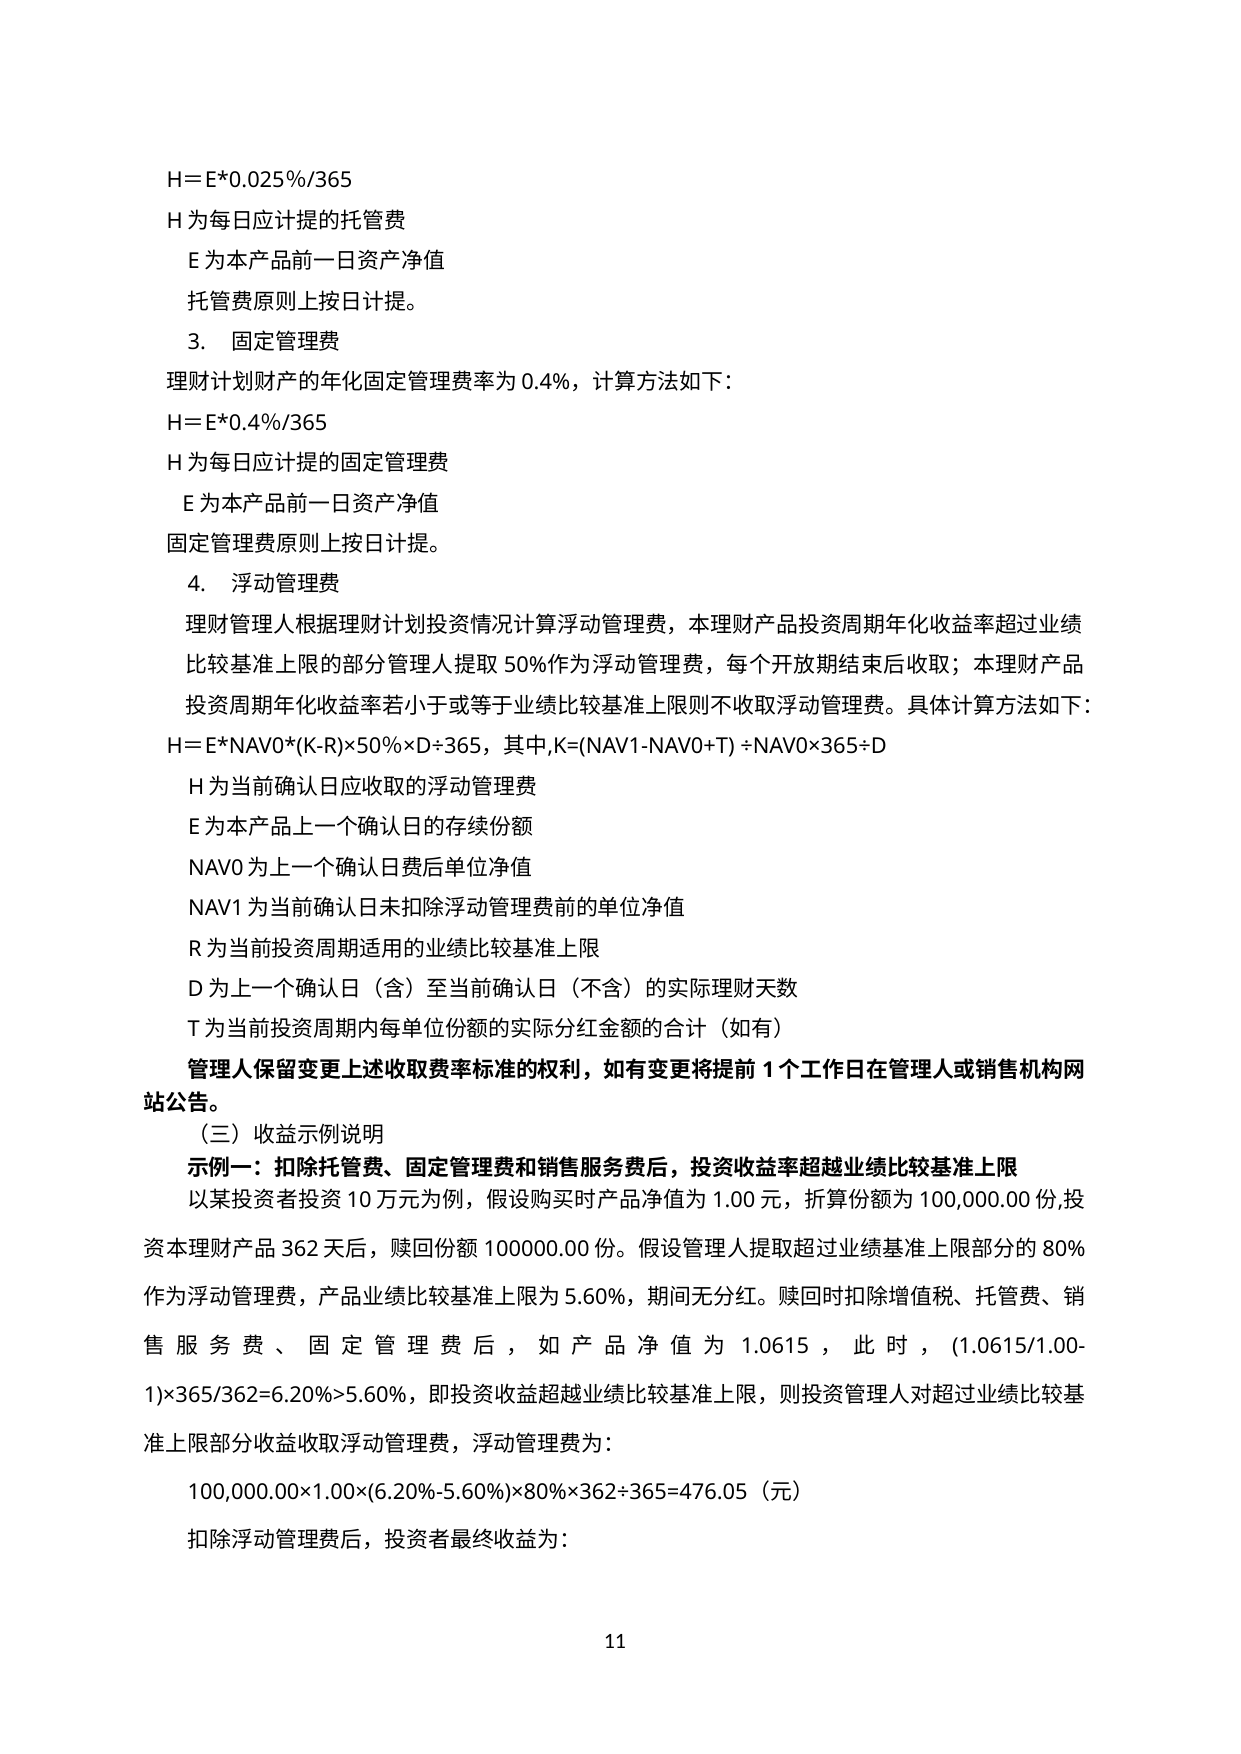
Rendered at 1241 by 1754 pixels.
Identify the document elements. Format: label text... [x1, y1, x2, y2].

text E为本产品前一日资产净值 [144, 485, 1085, 518]
text H为当前确认日应收取的浮动管理费 [144, 769, 1085, 801]
text 理财计划财产的年化固定管理费率为0.4%，计算方法如下： [144, 364, 1085, 397]
text T为当前投资周期内每单位份额的实际分红金额的合计（如有） [144, 1011, 1085, 1044]
text 100,000.00×1.00×(6.20%-5.60%)×80%×362÷365=476.05（元） [144, 1474, 1085, 1506]
text 示例一：扣除托管费、固定管理费和销售服务费后，投资收益率超越业绩比较基准上限 [144, 1149, 1085, 1182]
text D为上一个确认日（含）至当前确认日（不含）的实际理财天数 [144, 971, 1085, 1003]
text H＝E*0.4％/365 [144, 404, 1085, 437]
text H为每日应计提的托管费 [144, 202, 1085, 235]
list 固定管理费 [187, 324, 1085, 356]
text 以某投资者投资10万元为例，假设购买时产品净值为1.00元，折算份额为100,000.00份,投资本理财产品362天后，赎回份额100000.00份。假设管理人提取超过业绩基准上限部分的80%作为浮动管理费，产品业绩比较基准上限为5.60%，期间无分红。赎回时扣除增值税、托管费、销售服务费、固定管理费后，如产品净值为1.0615，此时，(1.0615/1.00-1)×365/362=6.20%>5.60%，即投资收益超越业绩比较基准上限，则投资管理人对超过业绩比较基准上限部分收益收取浮动管理费，浮动管理费为： [144, 1182, 1085, 1458]
text R为当前投资周期适用的业绩比较基准上限 [144, 930, 1085, 963]
list （三）收益示例说明 [187, 1117, 1085, 1149]
text H＝E*NAV0*(K-R)×50％×D÷365，其中,K=(NAV1-NAV0+T) ÷NAV0×365÷D [144, 728, 1085, 761]
text 固定管理费原则上按日计提。 [144, 526, 1085, 558]
text H＝E*0.025％/365 [144, 162, 1085, 194]
text NAV1为当前确认日未扣除浮动管理费前的单位净值 [144, 890, 1085, 922]
text E为本产品上一个确认日的存续份额 [144, 809, 1085, 842]
text 管理人保留变更上述收取费率标准的权利，如有变更将提前1个工作日在管理人或销售机构网站公告。 [144, 1052, 1085, 1117]
text 理财管理人根据理财计划投资情况计算浮动管理费，本理财产品投资周期年化收益率超过业绩比较基准上限的部分管理人提取50%作为浮动管理费，每个开放期结束后收取；本理财产品投资周期年化收益率若小于或等于业绩比较基准上限则不收取浮动管理费。具体计算方法如下： [185, 607, 1085, 720]
text NAV0为上一个确认日费后单位净值 [144, 849, 1085, 882]
text 托管费原则上按日计提。 [144, 283, 1085, 316]
text H为每日应计提的固定管理费 [144, 445, 1085, 477]
text 扣除浮动管理费后，投资者最终收益为： [144, 1522, 1085, 1554]
text E为本产品前一日资产净值 [144, 243, 1085, 275]
list 浮动管理费 [187, 566, 1085, 599]
